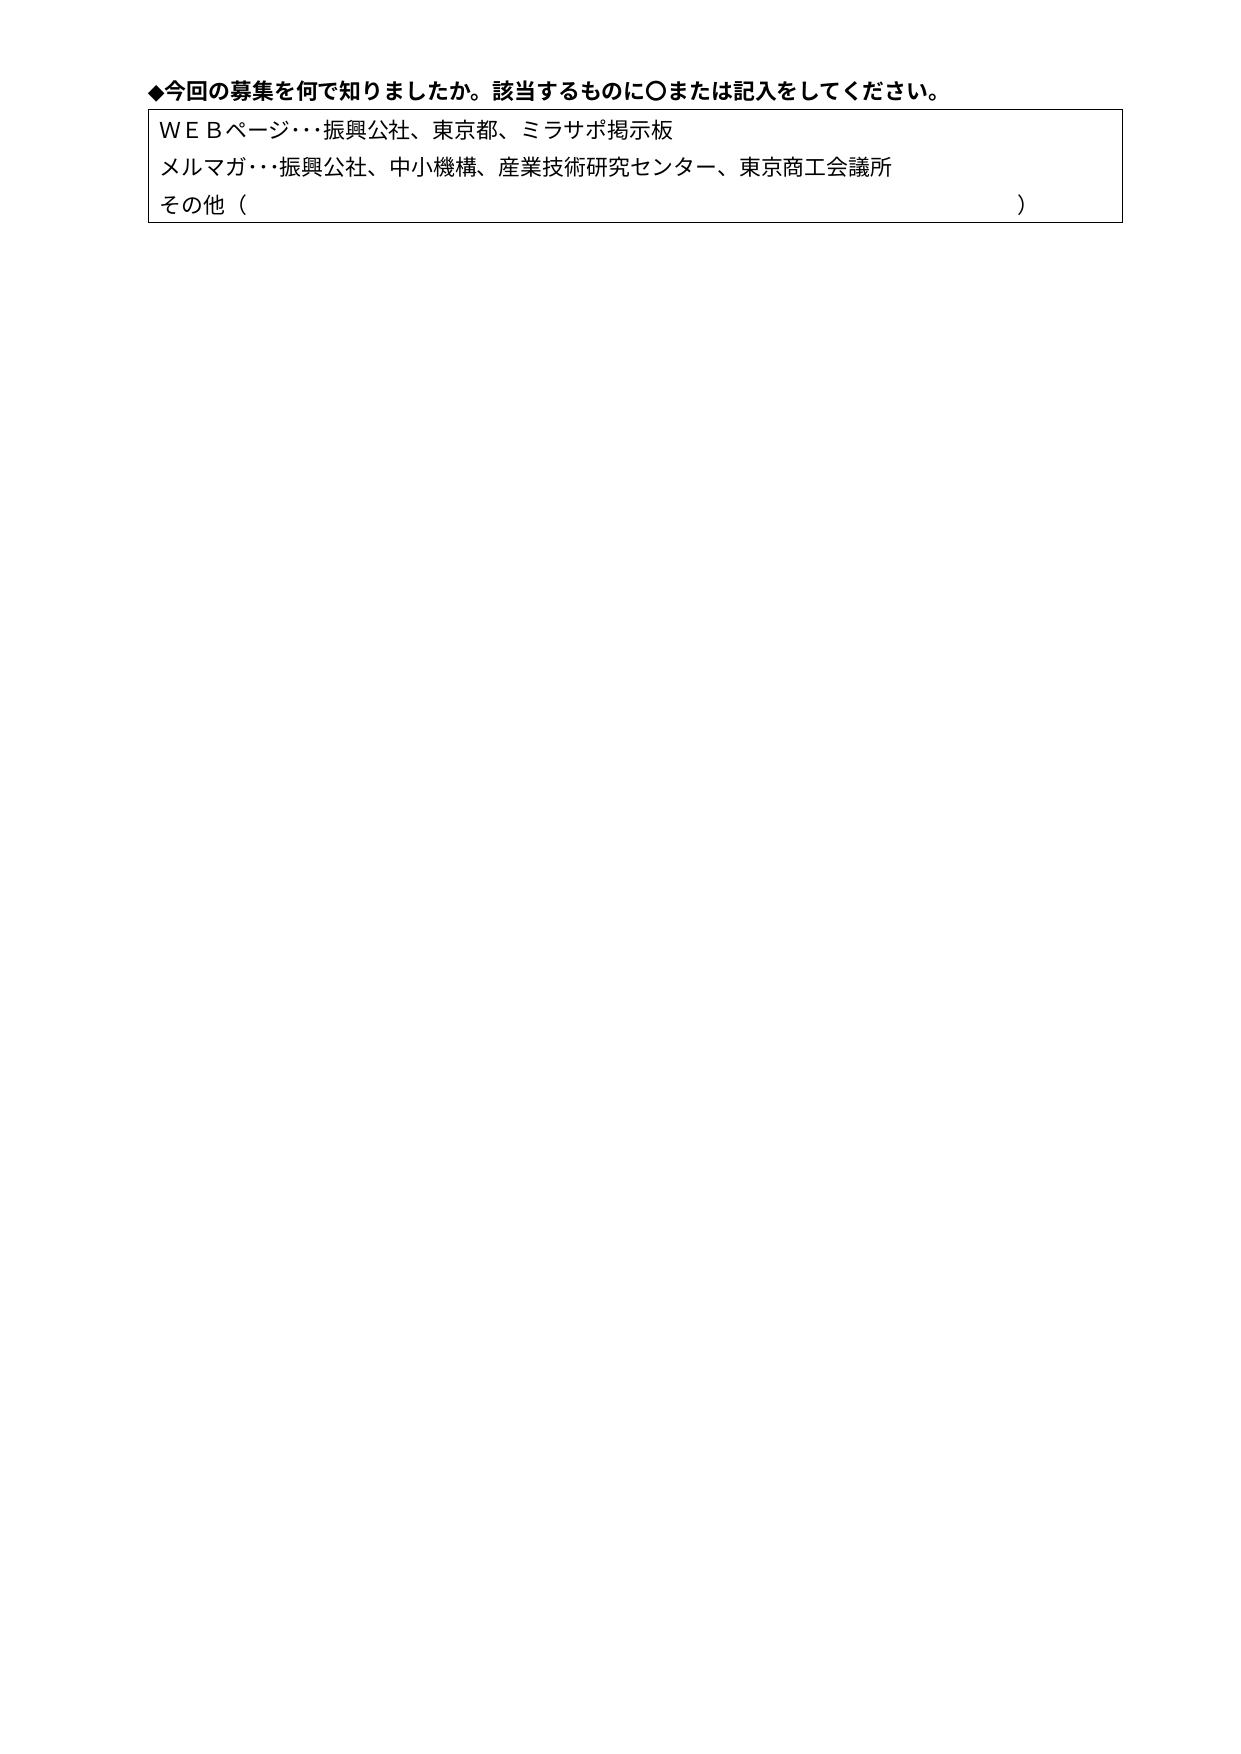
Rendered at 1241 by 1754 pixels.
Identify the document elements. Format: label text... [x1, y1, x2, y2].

text ◆今回の募集を何で知りましたか。該当するものに〇または記入をしてください。 [148, 71, 1092, 109]
table_header ＷＥＢページ･･･振興公社、東京都、ミラサポ掲示板 メルマガ･･･振興公社、中小機構、産業技術研究センター、東京商工会議所 その他（ ） [149, 110, 1122, 222]
